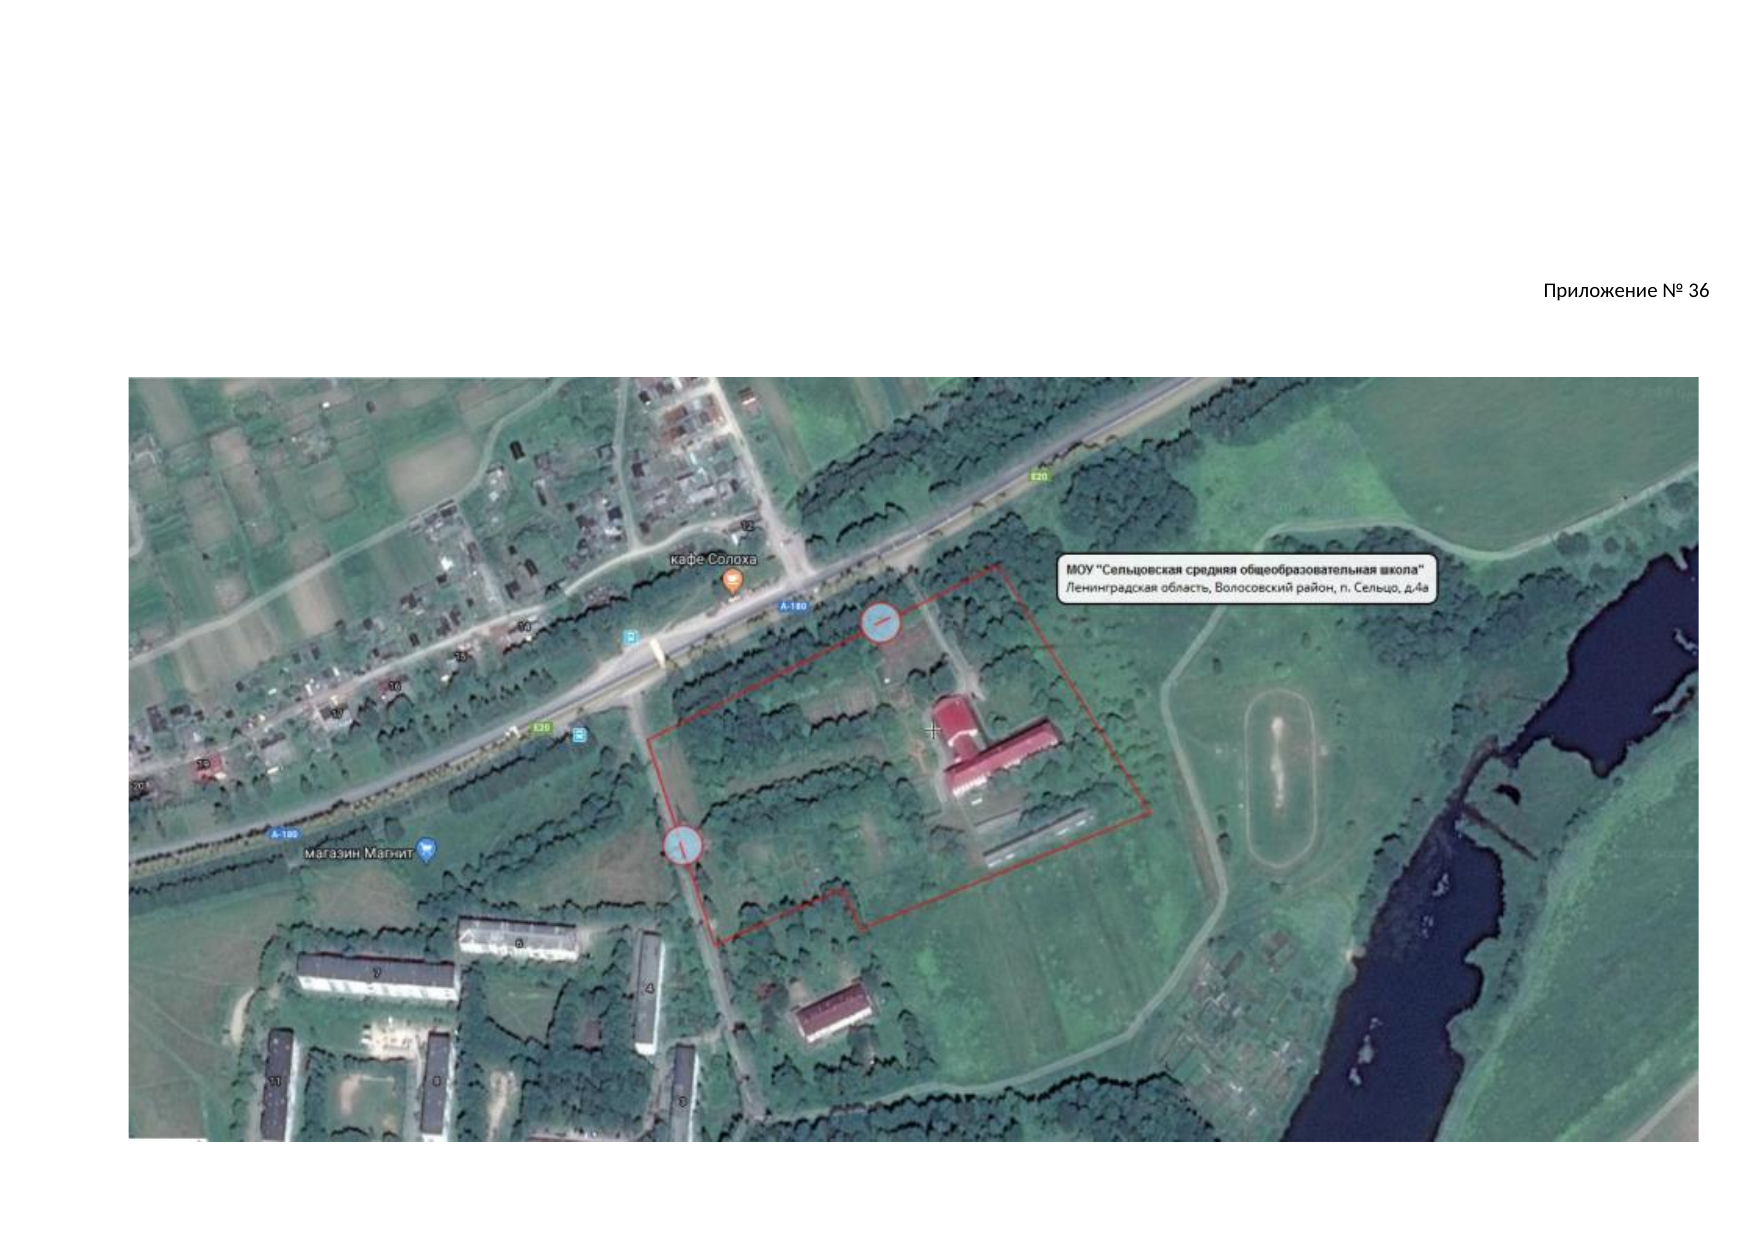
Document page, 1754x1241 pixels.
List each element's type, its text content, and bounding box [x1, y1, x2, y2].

picture [128, 377, 1699, 1142]
text Приложение № 36 [118, 277, 1709, 303]
